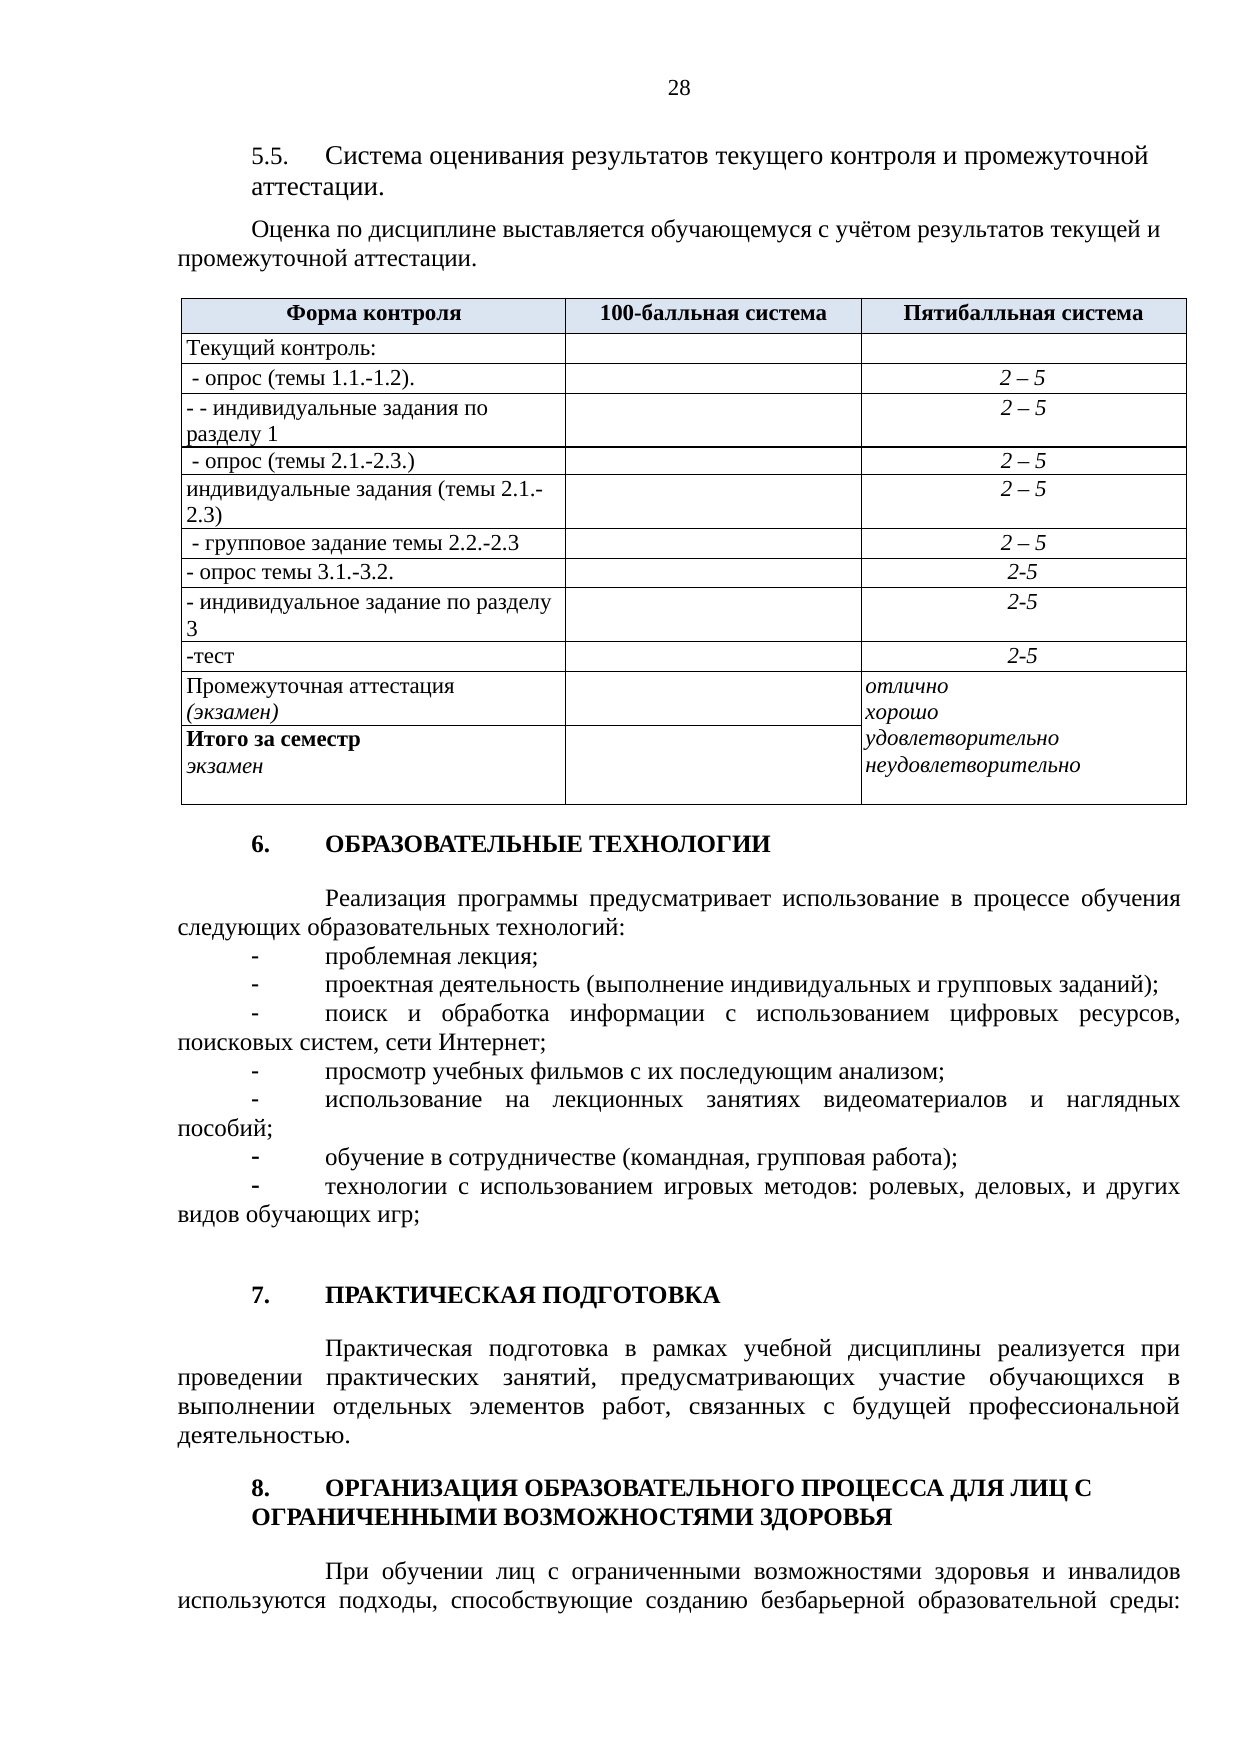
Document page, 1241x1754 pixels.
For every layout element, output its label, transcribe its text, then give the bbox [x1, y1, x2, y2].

subtitle ОБРАЗОВАТЕЛЬНЫЕ ТЕХНОЛОГИИ [251, 829, 1181, 858]
table_cell 2-5 [862, 642, 1186, 671]
table_cell 2 – 5 [862, 394, 1186, 446]
table_cell Текущий контроль: [182, 334, 565, 363]
list поиск и обработка информации с использованием цифровых ресурсов, поисковых систем, сети Интернет; [177, 998, 1181, 1056]
list Практическая подготовка в рамках учебной дисциплины реализуется при проведении практических занятий, предусматривающих участие обучающихся в выполнении отдельных элементов работ, связанных с будущей профессиональной деятельностью. [177, 1333, 1181, 1448]
table_cell 2 – 5 [862, 448, 1186, 474]
table_cell индивидуальные задания (темы 2.1.-2.3) [182, 475, 565, 528]
subtitle Система оценивания результатов текущего контроля и промежуточной аттестации. [251, 139, 1181, 201]
list просмотр учебных фильмов с их последующим анализом; [177, 1056, 1181, 1084]
table_cell - - индивидуальные задания по разделу 1 [182, 394, 565, 446]
table_header 100-балльная система [566, 299, 861, 333]
subtitle ОРГАНИЗАЦИЯ ОБРАЗОВАТЕЛЬНОГО ПРОЦЕССА ДЛЯ ЛИЦ С ОГРАНИЧЕННЫМИ ВОЗМОЖНОСТЯМИ ЗДОРОВЬЯ [251, 1473, 1181, 1531]
table_cell отлично хорошо удовлетворительно неудовлетворительно [862, 672, 1186, 803]
list использование на лекционных занятиях видеоматериалов и наглядных пособий; [177, 1084, 1181, 1142]
table_cell [566, 529, 861, 557]
list обучение в сотрудничестве (командная, групповая работа); [177, 1142, 1181, 1171]
table_cell 2 – 5 [862, 364, 1186, 393]
list Реализация программы предусматривает использование в процессе обучения следующих образовательных технологий: [177, 883, 1181, 941]
table_header Пятибалльная система [862, 299, 1186, 333]
table_cell Итого за семестр экзамен [182, 726, 565, 803]
table_cell - опрос темы 3.1.-3.2. [182, 559, 565, 587]
text Оценка по дисциплине выставляется обучающемуся с учётом результатов текущей и промежуточной аттестации. [177, 214, 1181, 271]
table_header Форма контроля [182, 299, 565, 333]
table_cell 2 – 5 [862, 529, 1186, 557]
table_cell [566, 448, 861, 474]
table_cell 2-5 [862, 559, 1186, 587]
table_cell - опрос (темы 2.1.-2.3.) [182, 448, 565, 474]
table_cell 2-5 [862, 588, 1186, 641]
table_cell [566, 672, 861, 724]
table_cell - индивидуальное задание по разделу 3 [182, 588, 565, 641]
subtitle ПРАКТИЧЕСКАЯ ПОДГОТОВКА [251, 1280, 1181, 1308]
list проектная деятельность (выполнение индивидуальных и групповых заданий); [177, 969, 1181, 998]
table_cell Промежуточная аттестация (экзамен) [182, 672, 565, 724]
table_cell [566, 726, 861, 803]
table_cell [566, 642, 861, 671]
table_cell - групповое задание темы 2.2.-2.3 [182, 529, 565, 557]
table_cell 2 – 5 [862, 475, 1186, 528]
table_cell -тест [182, 642, 565, 671]
list проблемная лекция; [177, 941, 1181, 969]
table_cell [862, 334, 1186, 363]
table_cell [566, 334, 861, 363]
table_cell [566, 559, 861, 587]
table_cell [566, 394, 861, 446]
table_cell [566, 364, 861, 393]
table_cell [566, 588, 861, 641]
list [177, 1556, 1181, 1613]
table_cell [566, 475, 861, 528]
list технологии с использованием игровых методов: ролевых, деловых, и других видов обучающих игр; [177, 1171, 1181, 1228]
table_cell - опрос (темы 1.1.-1.2). [182, 364, 565, 393]
